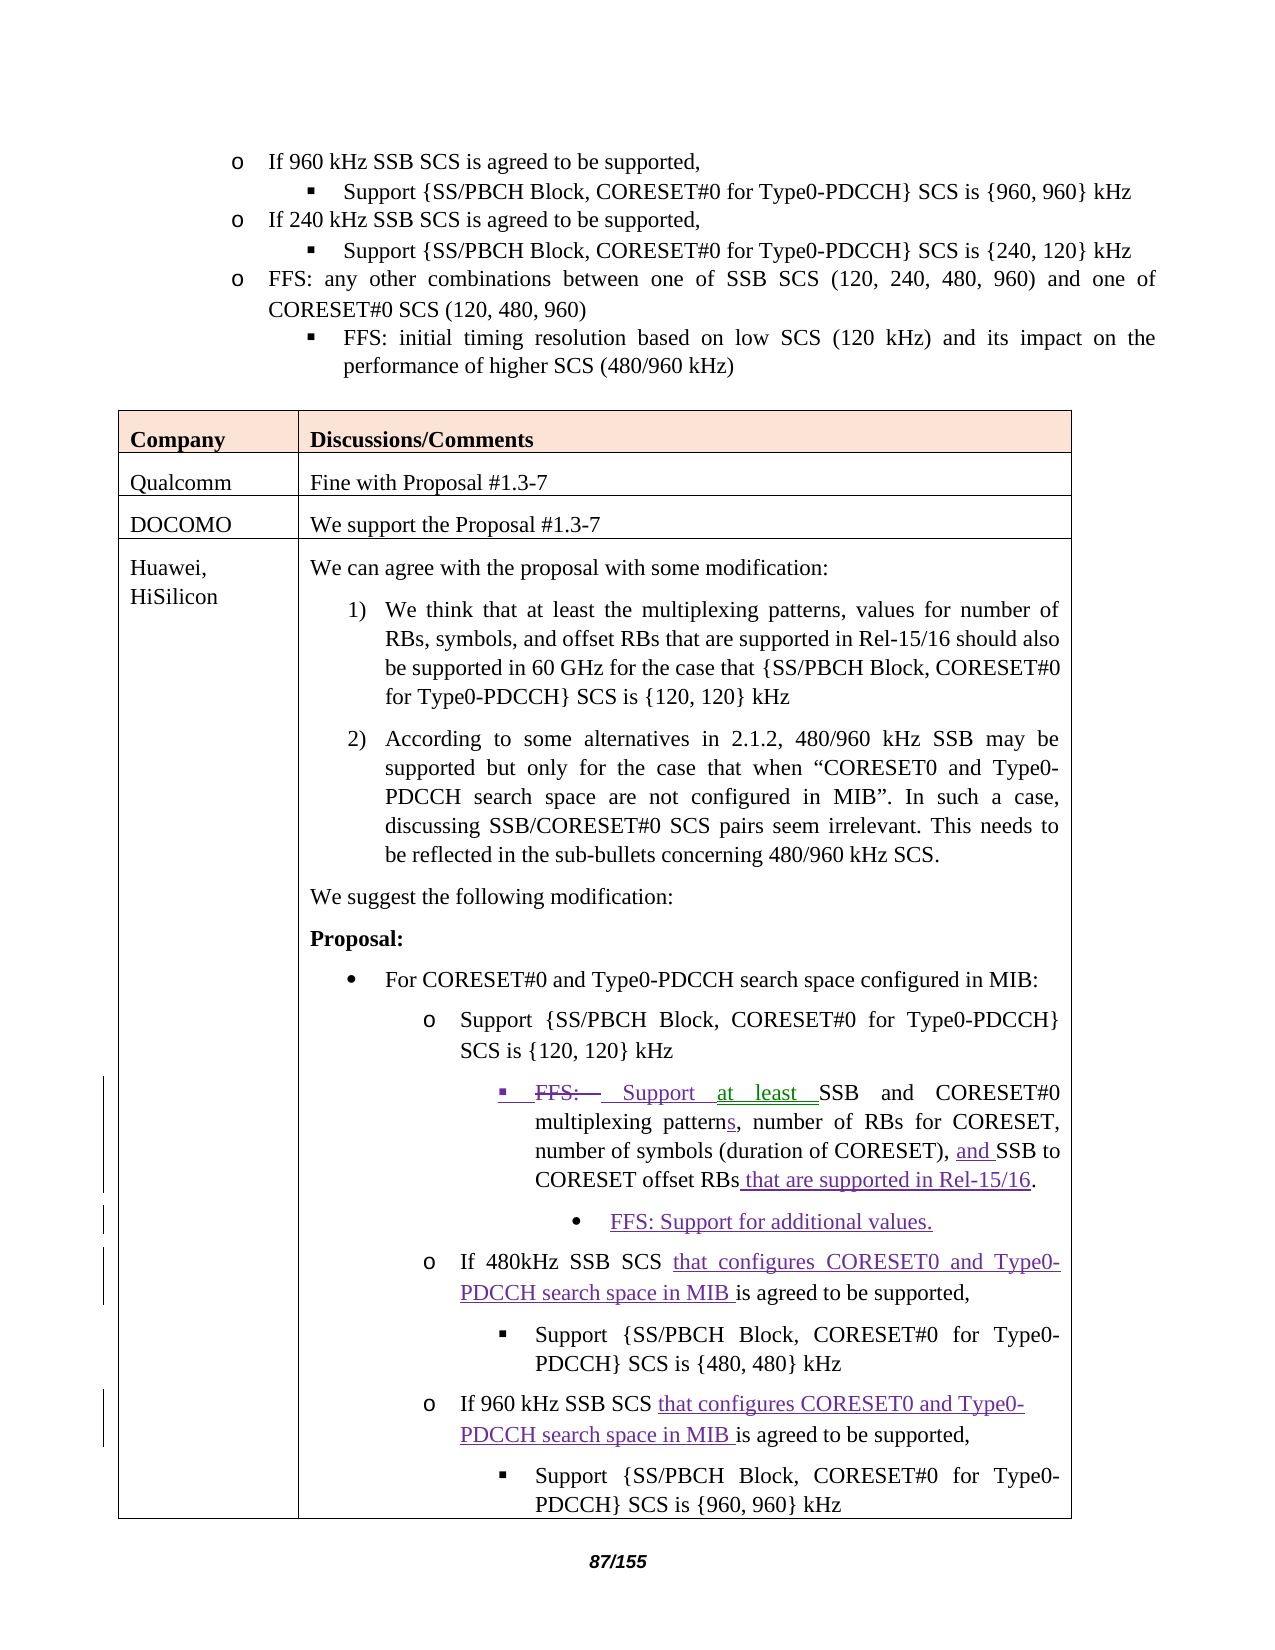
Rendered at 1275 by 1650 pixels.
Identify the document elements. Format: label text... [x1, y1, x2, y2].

table_header Discussions/Comments [299, 411, 1071, 452]
table_cell Qualcomm [119, 453, 298, 495]
table_header Company [119, 411, 298, 452]
list If 240 kHz SSB SCS is agreed to be supported, [231, 207, 1157, 235]
table_cell DOCOMO [119, 496, 298, 538]
list FFS: initial timing resolution based on low SCS (120 kHz) and its impact on the performance of higher SCS (480/960 kHz) [306, 324, 1157, 379]
table_cell Huawei, HiSilicon [119, 539, 298, 1518]
list FFS: any other combinations between one of SSB SCS (120, 240, 480, 960) and one of CORESET#0 SCS (120, 480, 960) [231, 265, 1157, 322]
list If 960 kHz SSB SCS is agreed to be supported, [231, 148, 1157, 176]
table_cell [299, 539, 1071, 1518]
list Support {SS/PBCH Block, CORESET#0 for Type0-PDCCH} SCS is {960, 960} kHz [306, 178, 1157, 204]
list Support {SS/PBCH Block, CORESET#0 for Type0-PDCCH} SCS is {240, 120} kHz [306, 237, 1157, 263]
table_cell Fine with Proposal #1.3-7 [299, 453, 1071, 495]
table_cell We support the Proposal #1.3-7 [299, 496, 1071, 538]
